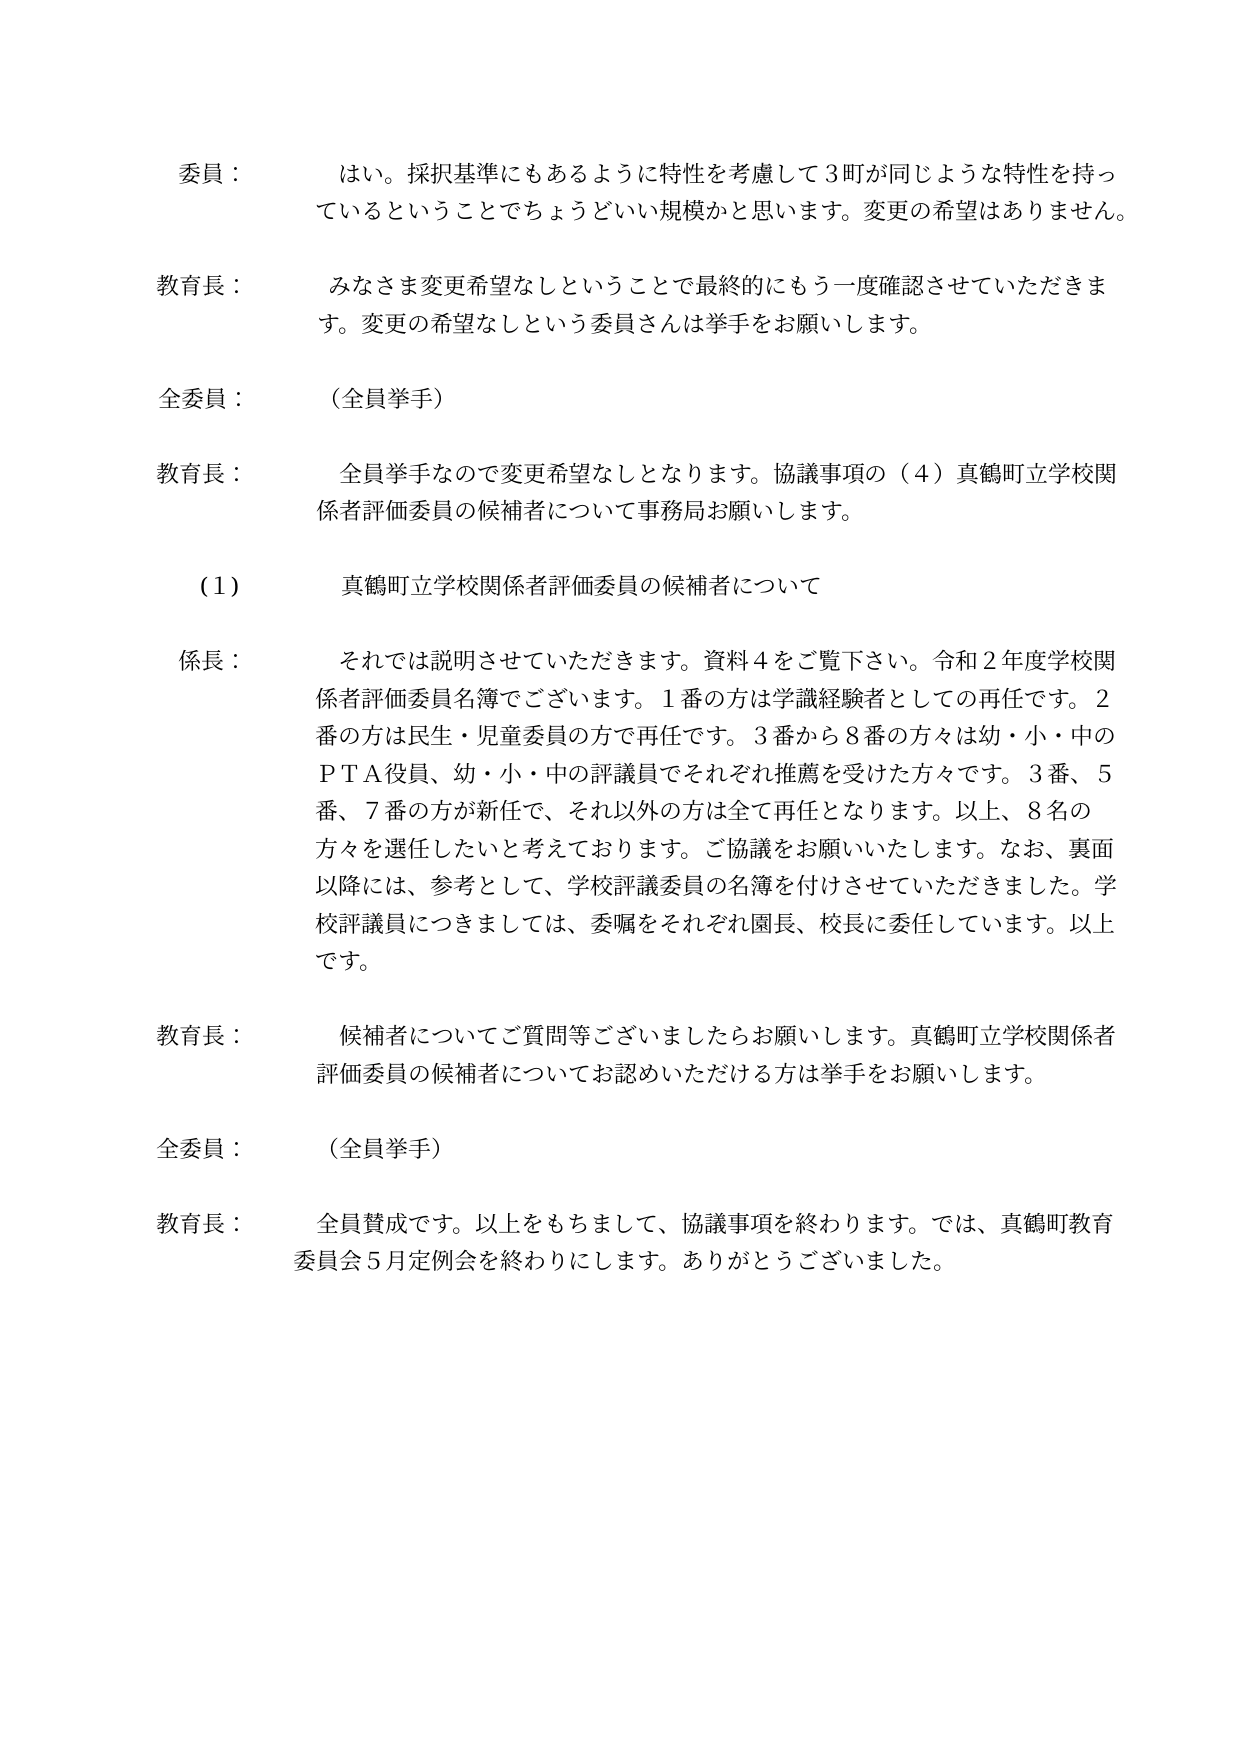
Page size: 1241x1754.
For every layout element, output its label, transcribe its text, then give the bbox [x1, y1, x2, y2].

text 委員： はい。採択基準にもあるように特性を考慮して３町が同じような特性を持っているということでちょうどいい規模かと思います。変更の希望はありません。 [178, 154, 1128, 229]
text 全委員： （全員挙手） [112, 379, 1128, 416]
text 係長： それでは説明させていただきます。資料４をご覧下さい。令和２年度学校関係者評価委員名簿でございます。１番の方は学識経験者としての再任です。２番の方は民生・児童委員の方で再任です。３番から８番の方々は幼・小・中のＰＴＡ役員、幼・小・中の評議員でそれぞれ推薦を受けた方々です。３番、５番、７番の方が新任で、それ以外の方は全て再任となります。以上、８名の方々を選任したいと考えております。ご協議をお願いいたします。なお、裏面以降には、参考として、学校評議委員の名簿を付けさせていただきました。学校評議員につきましては、委嘱をそれぞれ園長、校長に委任しています。以上です。 [178, 641, 1128, 979]
text 全委員： （全員挙手） [156, 1129, 1128, 1166]
text 教育長： みなさま変更希望なしということで最終的にもう一度確認させていただきます。変更の希望なしという委員さんは挙手をお願いします。 [157, 266, 1128, 341]
text 教育長： 全員挙手なので変更希望なしとなります。協議事項の（４）真鶴町立学校関係者評価委員の候補者について事務局お願いします。 [156, 454, 1128, 529]
text 教育長： 全員賛成です。以上をもちまして、協議事項を終わります。では、真鶴町教育委員会５月定例会を終わりにします。ありがとうございました。 [156, 1204, 1128, 1279]
list 真鶴町立学校関係者評価委員の候補者について [200, 566, 1128, 604]
text 教育長： 候補者についてご質問等ございましたらお願いします。真鶴町立学校関係者評価委員の候補者についてお認めいただける方は挙手をお願いします。 [156, 1016, 1128, 1091]
